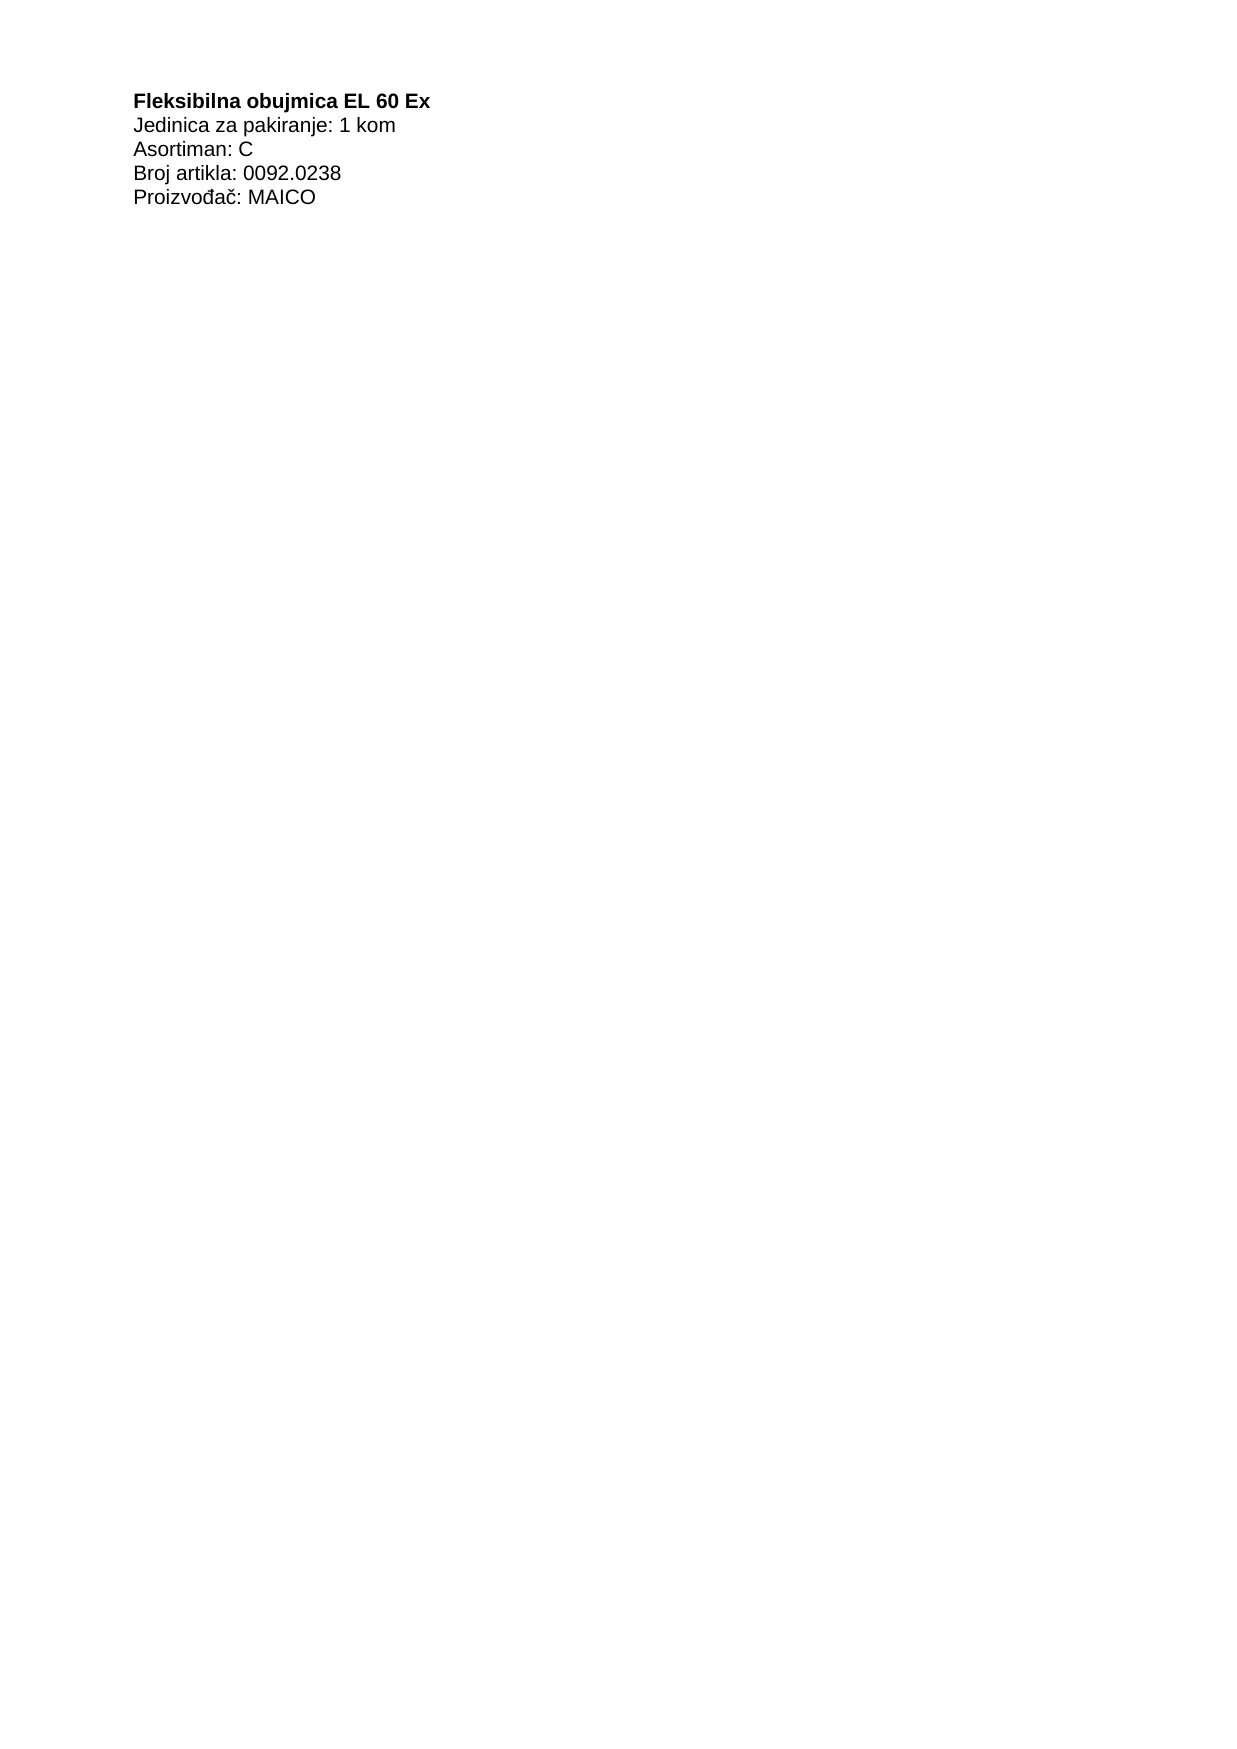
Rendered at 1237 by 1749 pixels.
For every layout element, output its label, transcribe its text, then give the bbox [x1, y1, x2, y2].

text Fleksibilna obujmica EL 60 ExJedinica za pakiranje: 1 komAsortiman: C Broj artikla: 0092.0238Proizvođač: MAICO [133, 89, 1148, 208]
